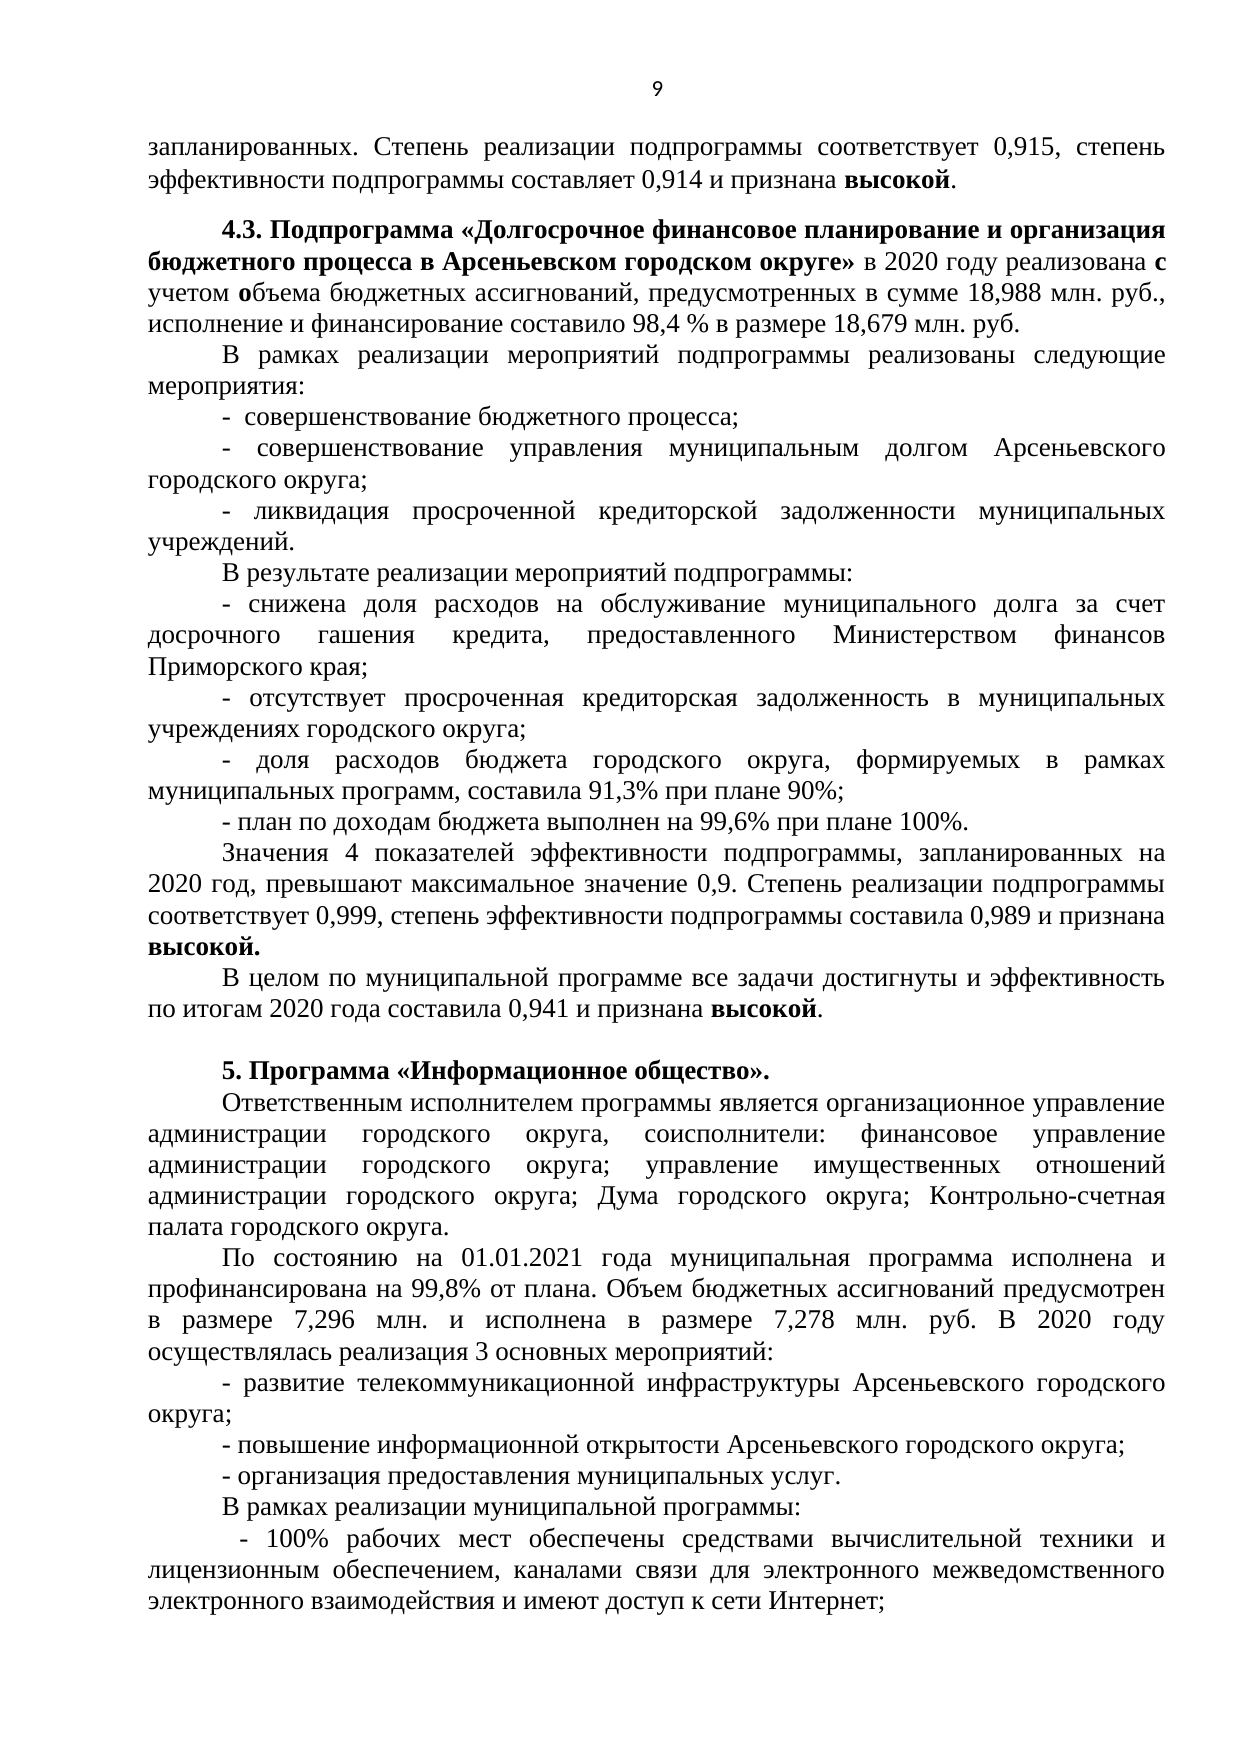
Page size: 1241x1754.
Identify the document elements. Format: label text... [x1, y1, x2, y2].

text 5. Программа «Информационное общество». [148, 1054, 1167, 1086]
text - отсутствует просроченная кредиторская задолженность в муниципальных учреждениях городского округа; [148, 681, 1167, 743]
text - снижена доля расходов на обслуживание муниципального долга за счет досрочного гашения кредита, предоставленного Министерством финансов Приморского края; [148, 587, 1167, 681]
text 4.3. Подпрограмма «Долгосрочное финансовое планирование и организация бюджетного процесса в Арсеньевском городском округе» в 2020 году реализована с учетом объема бюджетных ассигнований, предусмотренных в сумме 18,988 млн. руб., исполнение и финансирование составило 98,4 % в размере 18,679 млн. руб. [148, 213, 1167, 338]
text Значения 4 показателей эффективности подпрограммы, запланированных на 2020 год, превышают максимальное значение 0,9. Степень реализации подпрограммы соответствует 0,999, степень эффективности подпрограммы составила 0,989 и признана высокой. [148, 836, 1167, 961]
text - совершенствование управления муниципальным долгом Арсеньевского городского округа; [148, 432, 1167, 494]
text В рамках реализации мероприятий подпрограммы реализованы следующие мероприятия: [148, 338, 1167, 400]
text Ответственным исполнителем программы является организационное управление администрации городского округа, соисполнители: финансовое управление администрации городского округа; управление имущественных отношений администрации городского округа; Дума городского округа; Контрольно-счетная палата городского округа. [148, 1086, 1167, 1241]
text По состоянию на 01.01.2021 года муниципальная программа исполнена и профинансирована на 99,8% от плана. Объем бюджетных ассигнований предусмотрен в размере 7,296 млн. и исполнена в размере 7,278 млн. руб. В 2020 году осуществлялась реализация 3 основных мероприятий: [148, 1241, 1167, 1366]
text - развитие телекоммуникационной инфраструктуры Арсеньевского городского округа; [148, 1366, 1167, 1428]
text - организация предоставления муниципальных услуг. [148, 1459, 1167, 1491]
text - план по доходам бюджета выполнен на 99,6% при плане 100%. [148, 805, 1167, 836]
text - 100% рабочих мест обеспечены средствами вычислительной техники и лицензионным обеспечением, каналами связи для электронного межведомственного электронного взаимодействия и имеют доступ к сети Интернет; [148, 1522, 1167, 1615]
text - ликвидация просроченной кредиторской задолженности муниципальных учреждений. [148, 494, 1167, 556]
text - доля расходов бюджета городского округа, формируемых в рамках муниципальных программ, составила 91,3% при плане 90%; [148, 743, 1167, 805]
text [148, 130, 1167, 194]
text - повышение информационной открытости Арсеньевского городского округа; [148, 1428, 1167, 1459]
text - совершенствование бюджетного процесса; [148, 400, 1167, 432]
text В рамках реализации муниципальной программы: [148, 1491, 1167, 1522]
text В целом по муниципальной программе все задачи достигнуты и эффективность по итогам 2020 года составила 0,941 и признана высокой. [148, 961, 1167, 1023]
text В результате реализации мероприятий подпрограммы: [148, 556, 1167, 587]
